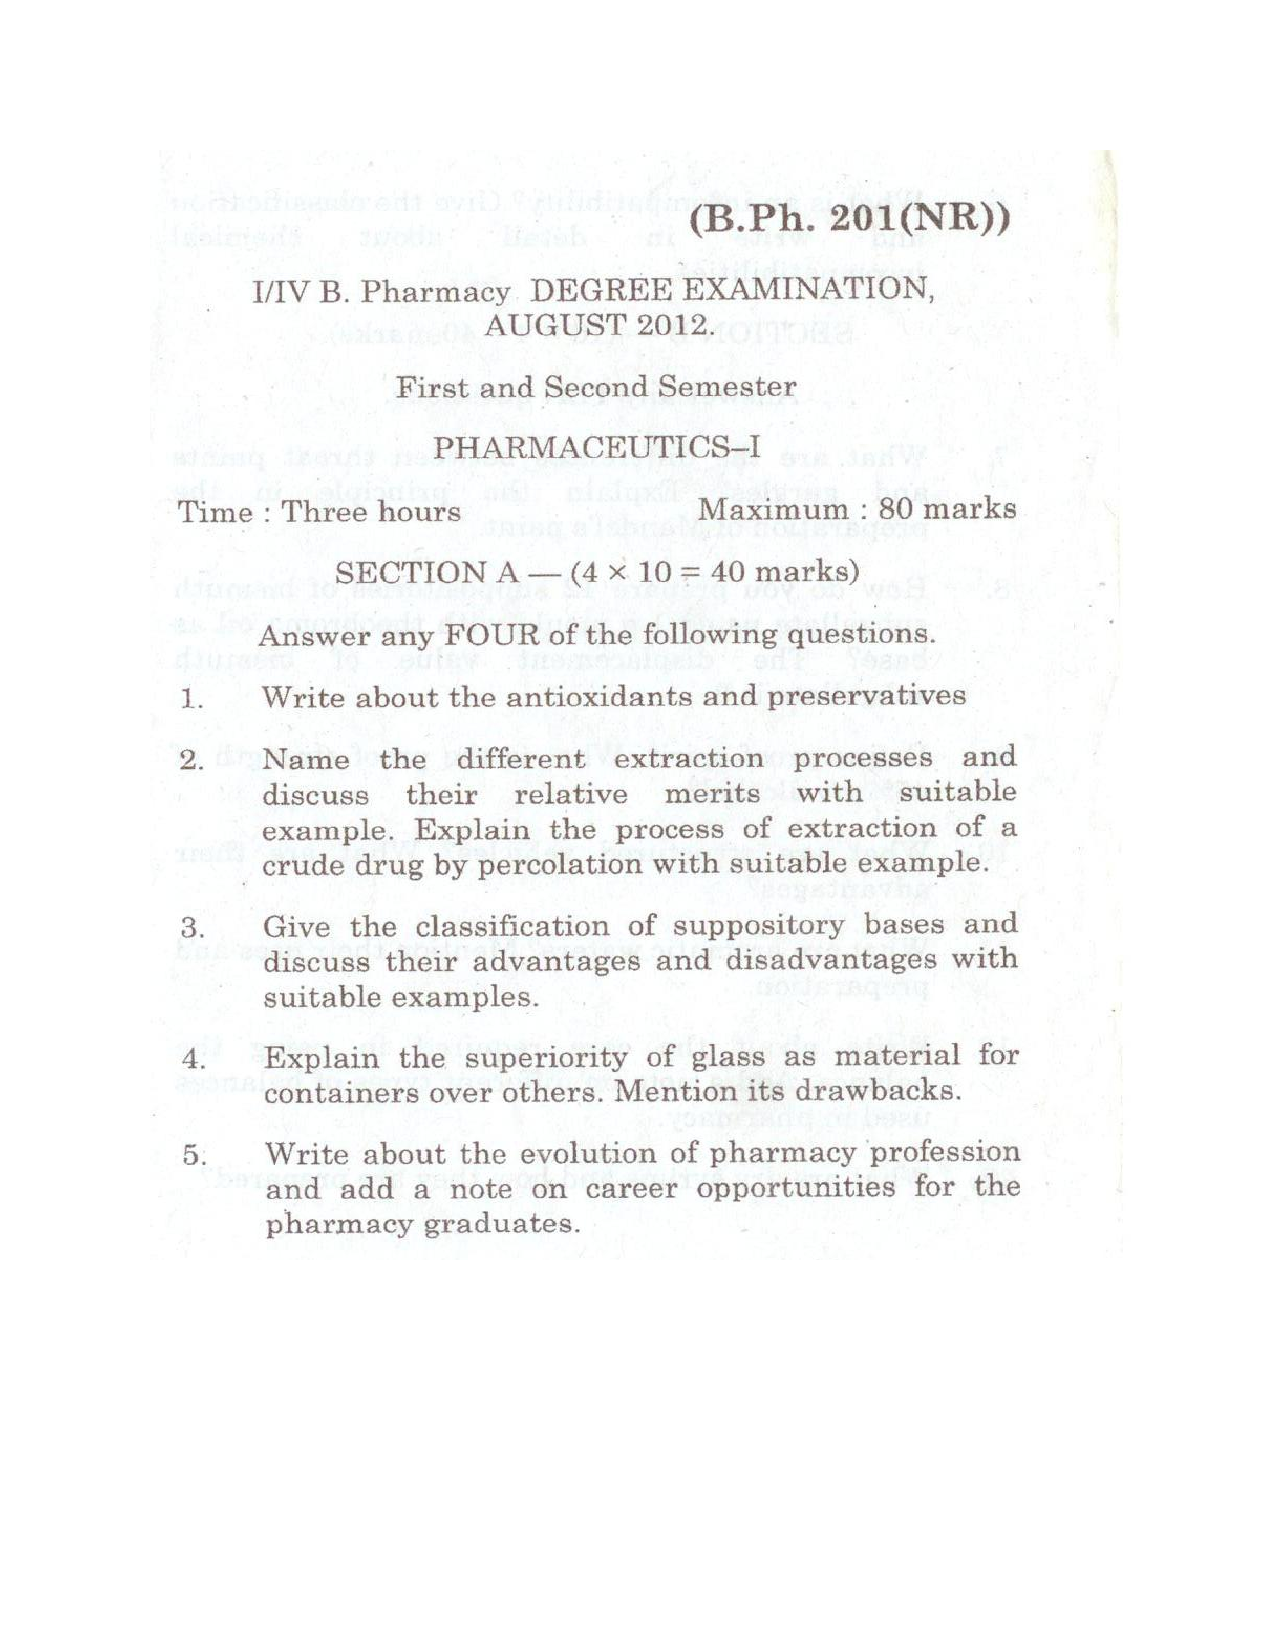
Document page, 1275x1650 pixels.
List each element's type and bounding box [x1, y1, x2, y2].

picture [150, 150, 1155, 1260]
